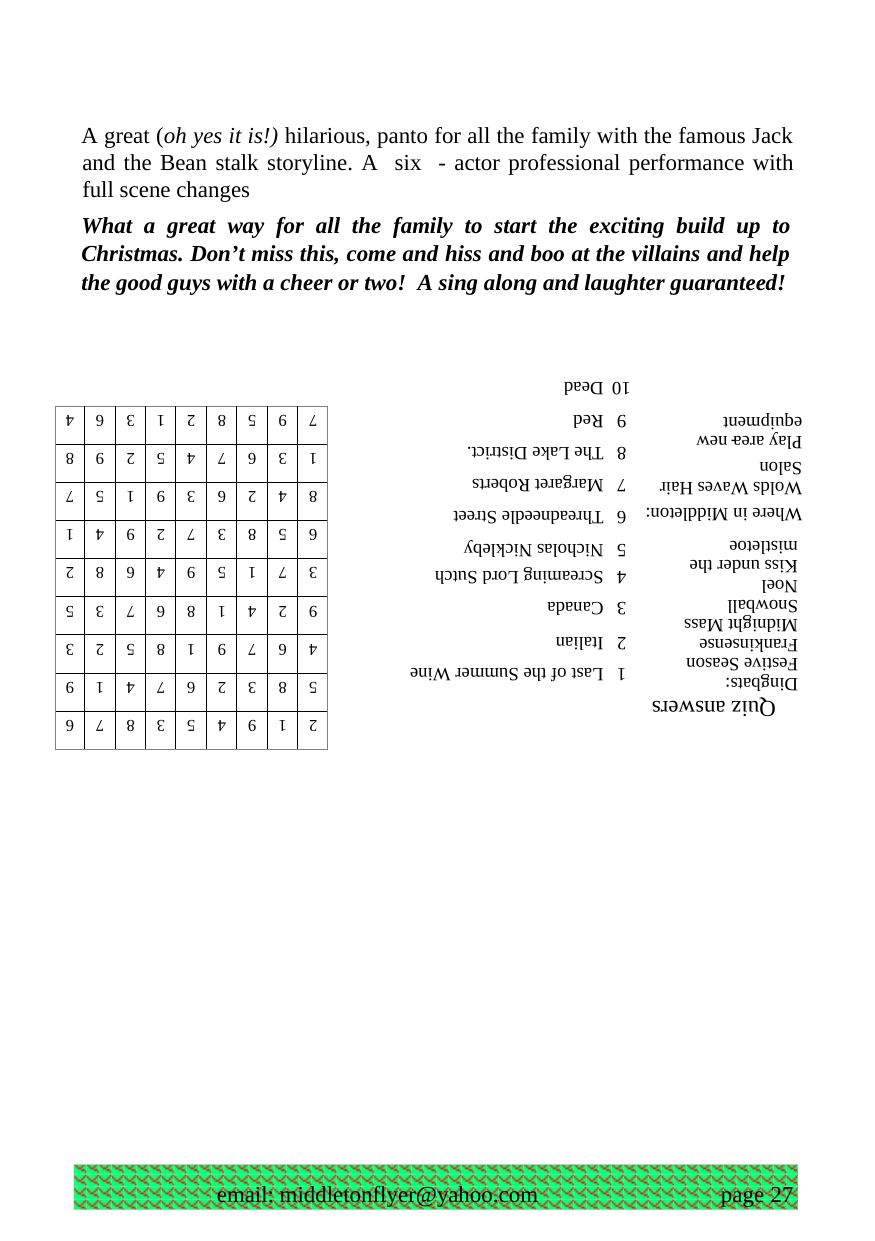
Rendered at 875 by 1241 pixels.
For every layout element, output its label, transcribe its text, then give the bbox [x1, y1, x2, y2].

picture [73, 1164, 798, 1210]
table_header [353, 378, 802, 749]
text A great (oh yes it is!) hilarious, panto for all the family with the famous Jack and the Bean stalk storyline. A six - actor professional performance with full scene changes [81, 122, 794, 202]
table_header [55, 378, 352, 749]
text What a great way for all the family to start the exciting build up to Christmas. Don’t miss this, come and hiss and boo at the villains and help the good guys with a cheer or two! A sing along and laughter guaranteed! [81, 212, 794, 295]
